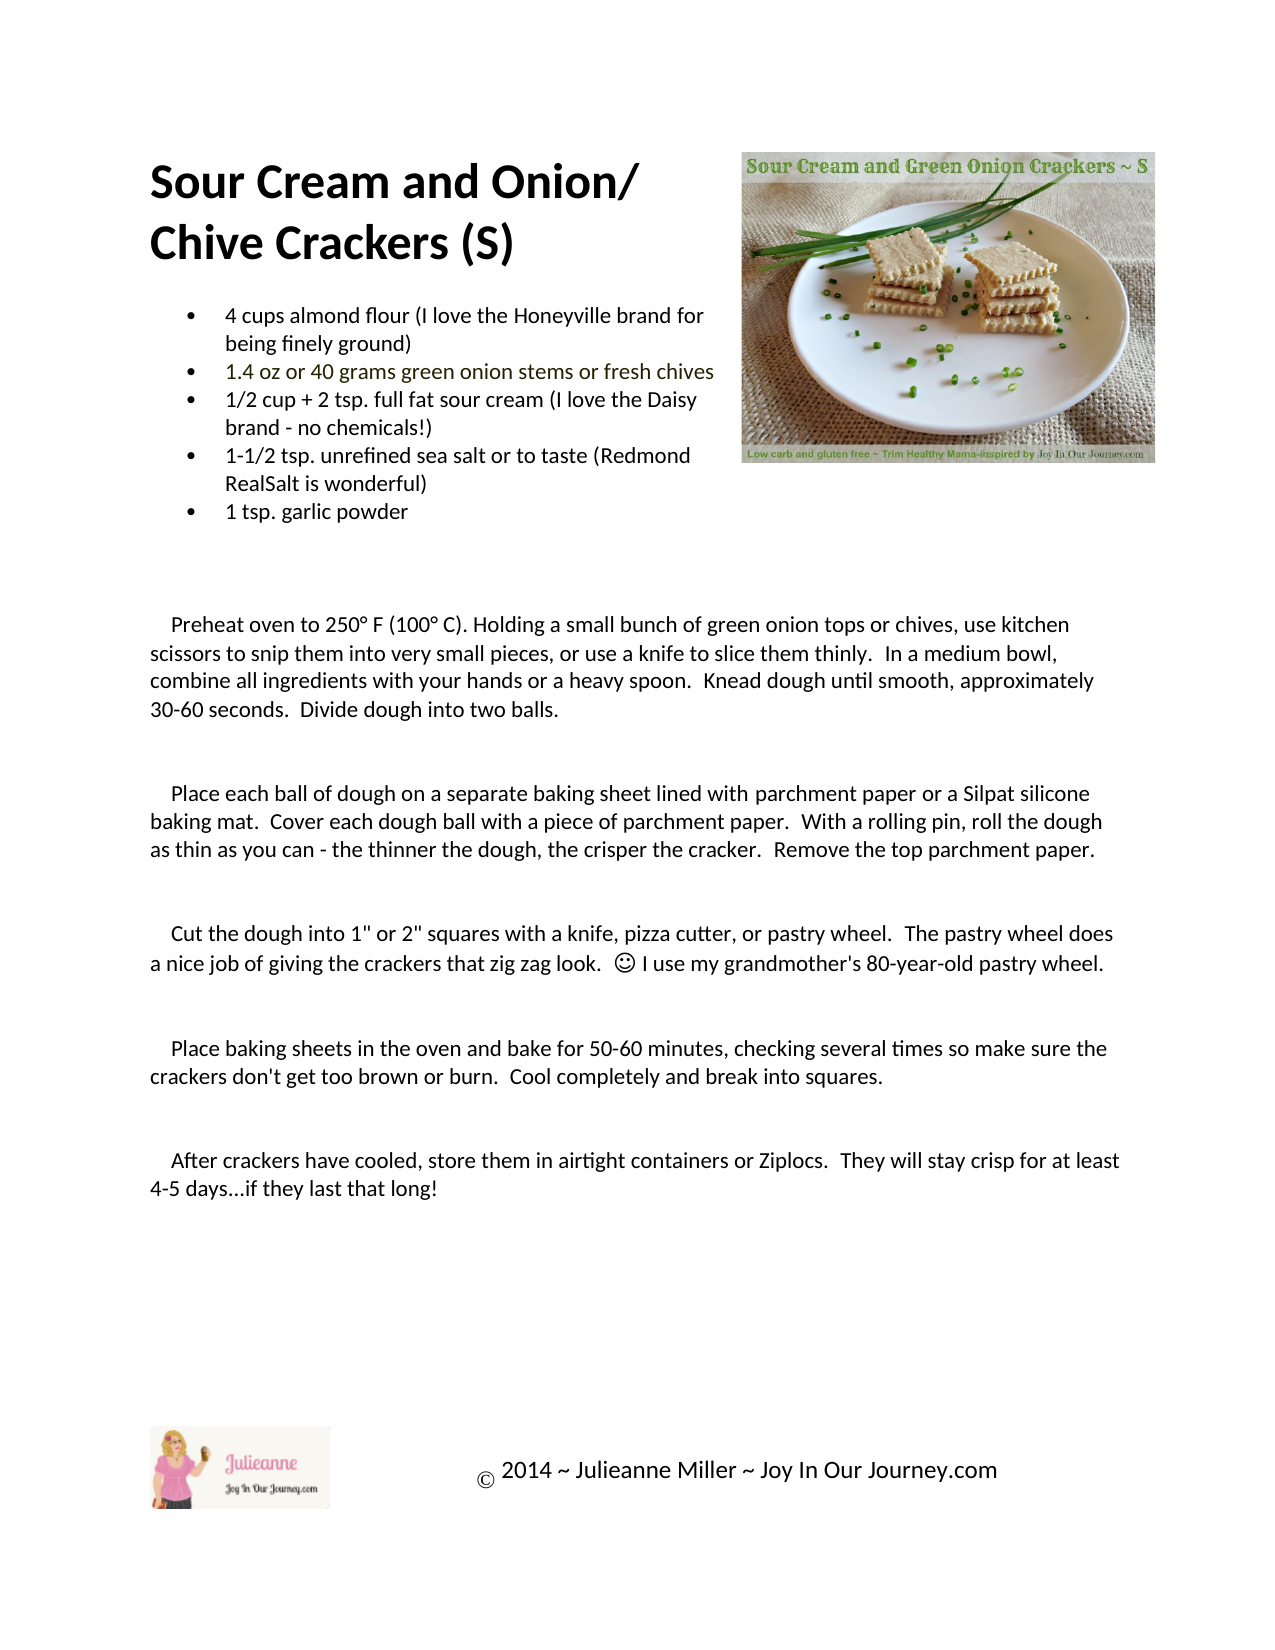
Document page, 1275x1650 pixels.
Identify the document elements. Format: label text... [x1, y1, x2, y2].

text Preheat oven to 250° F (100° C). Holding a small bunch of green onion tops or chives, use kitchen scissors to snip them into very small pieces, or use a knife to slice them thinly. In a medium bowl, combine all ingredients with your hands or a heavy spoon. Knead dough until smooth, approximately 30-60 seconds. Divide dough into two balls. [150, 611, 1125, 779]
text Place each ball of dough on a separate baking sheet lined with parchment paper or a Silpat silicone baking mat. Cover each dough ball with a piece of parchment paper. With a rolling pin, roll the dough as thin as you can - the thinner the dough, the crisper the cracker. Remove the top parchment paper. [150, 779, 1125, 919]
list 1.4 oz or 40 grams green onion stems or fresh chives [187, 357, 741, 385]
text 2014 ~ Julieanne Miller ~ Joy In Our Journey.com [331, 1454, 1125, 1493]
list 4 cups almond flour (I love the Honeyville brand for being finely ground) [187, 301, 741, 357]
text Place baking sheets in the oven and bake for 50-60 minutes, checking several times so make sure the crackers don't get too brown or burn. Cool completely and break into squares. [150, 1034, 1125, 1146]
list 1 tsp. garlic powder [187, 497, 1125, 525]
text After crackers have cooled, store them in airtight containers or Ziplocs. They will stay crisp for at least 4-5 days...if they last that long! [150, 1146, 1125, 1202]
list 1-1/2 tsp. unrefined sea salt or to taste (Redmond RealSalt is wonderful) [187, 441, 1125, 497]
picture [150, 1426, 331, 1509]
picture [741, 152, 1155, 463]
list 1/2 cup + 2 tsp. full fat sour cream (I love the Daisy brand - no chemicals!) [187, 385, 741, 441]
text Cut the dough into 1" or 2" squares with a knife, pizza cutter, or pastry wheel. The pastry wheel does a nice job of giving the crackers that zig zag look. ☺ I use my grandmother's 80-year-old pastry wheel. [150, 919, 1125, 978]
text Sour Cream and Onion/ Chive Crackers (S) [150, 150, 1125, 272]
